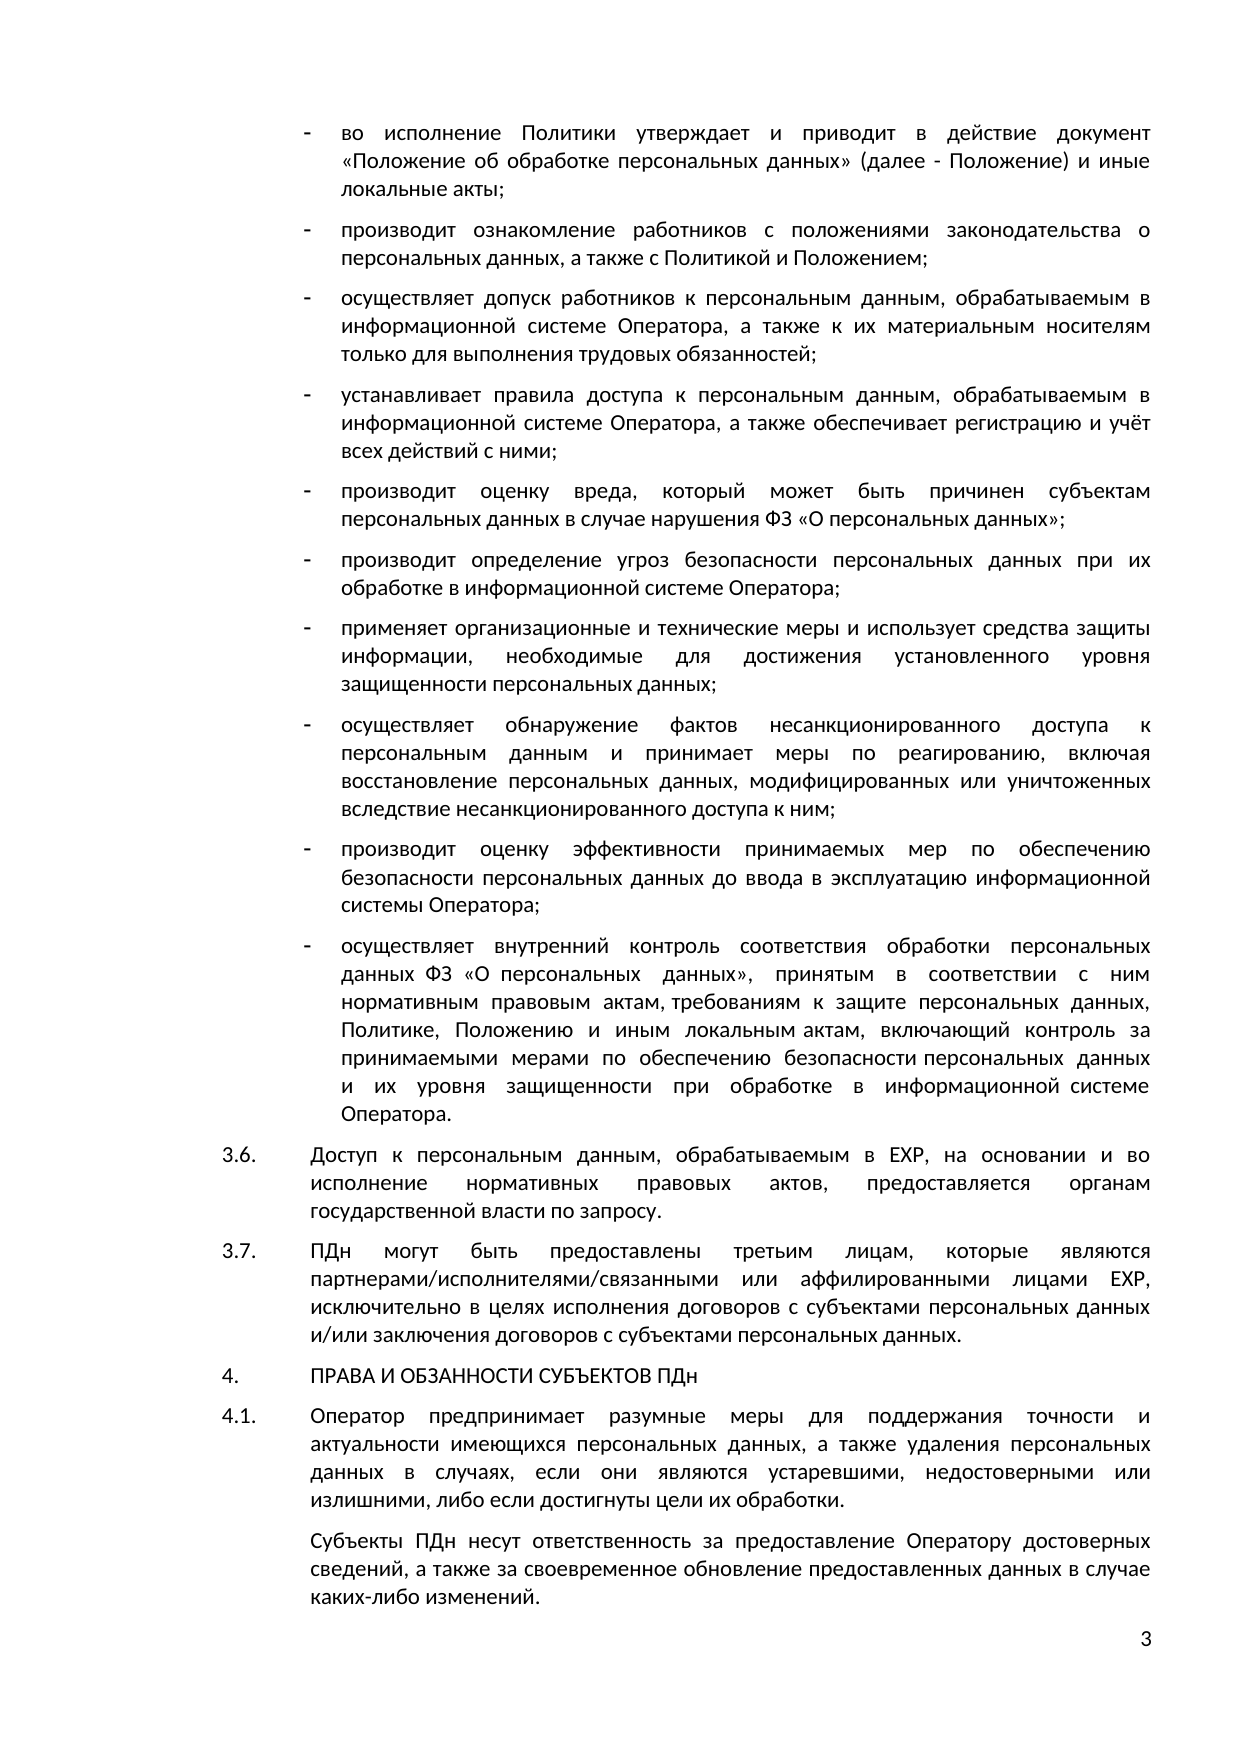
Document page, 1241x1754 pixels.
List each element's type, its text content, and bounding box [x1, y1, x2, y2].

list производит определение угроз безопасности персональных данных при их обработке в информационной системе Оператора; [303, 545, 1152, 601]
list ПДн могут быть предоставлены третьим лицам, которые являются партнерами/исполнителями/связанными или аффилированными лицами ЕХР, исключительно в целях исполнения договоров с субъектами персональных данных и/или заключения договоров с субъектами персональных данных. [222, 1236, 1152, 1348]
list во исполнение Политики утверждает и приводит в действие документ «Положение об обработке персональных данных» (далее - Положение) и иные локальные акты; [303, 118, 1152, 202]
list ПРАВА И ОБЗАННОСТИ СУБЪЕКТОВ ПДн [222, 1361, 1152, 1389]
list устанавливает правила доступа к персональным данным, обрабатываемым в информационной системе Оператора, а также обеспечивает регистрацию и учёт всех действий с ними; [303, 380, 1152, 464]
list Субъекты ПДн несут ответственность за предоставление Оператору достоверных сведений, а также за своевременное обновление предоставленных данных в случае каких-либо изменений. [310, 1526, 1152, 1610]
list осуществляет допуск работников к персональным данным, обрабатываемым в информационной системе Оператора, а также к их материальным носителям только для выполнения трудовых обязанностей; [303, 283, 1152, 367]
list осуществляет внутренний контроль соответствия обработки персональных данных ФЗ «О персональных данных», принятым в соответствии с ним нормативным правовым актам, требованиям к защите персональных данных, Политике, Положению и иным локальным актам, включающий контроль за принимаемыми мерами по обеспечению безопасности персональных данных и их уровня защищенности при обработке в информационной системе Оператора. [303, 931, 1152, 1127]
list производит оценку эффективности принимаемых мер по обеспечению безопасности персональных данных до ввода в эксплуатацию информационной системы Оператора; [303, 834, 1152, 919]
list Оператор предпринимает разумные меры для поддержания точности и актуальности имеющихся персональных данных, а также удаления персональных данных в случаях, если они являются устаревшими, недостоверными или излишними, либо если достигнуты цели их обработки. [222, 1401, 1152, 1513]
list применяет организационные и технические меры и использует средства защиты информации, необходимые для достижения установленного уровня защищенности персональных данных; [303, 613, 1152, 697]
list производит ознакомление работников с положениями законодательства о персональных данных, а также с Политикой и Положением; [303, 215, 1152, 271]
list осуществляет обнаружение фактов несанкционированного доступа к персональным данным и принимает меры по реагированию, включая восстановление персональных данных, модифицированных или уничтоженных вследствие несанкционированного доступа к ним; [303, 710, 1152, 822]
list производит оценку вреда, который может быть причинен субъектам персональных данных в случае нарушения ФЗ «О персональных данных»; [303, 476, 1152, 532]
list Доступ к персональным данным, обрабатываемым в ЕХР, на основании и во исполнение нормативных правовых актов, предоставляется органам государственной власти по запросу. [222, 1140, 1152, 1224]
